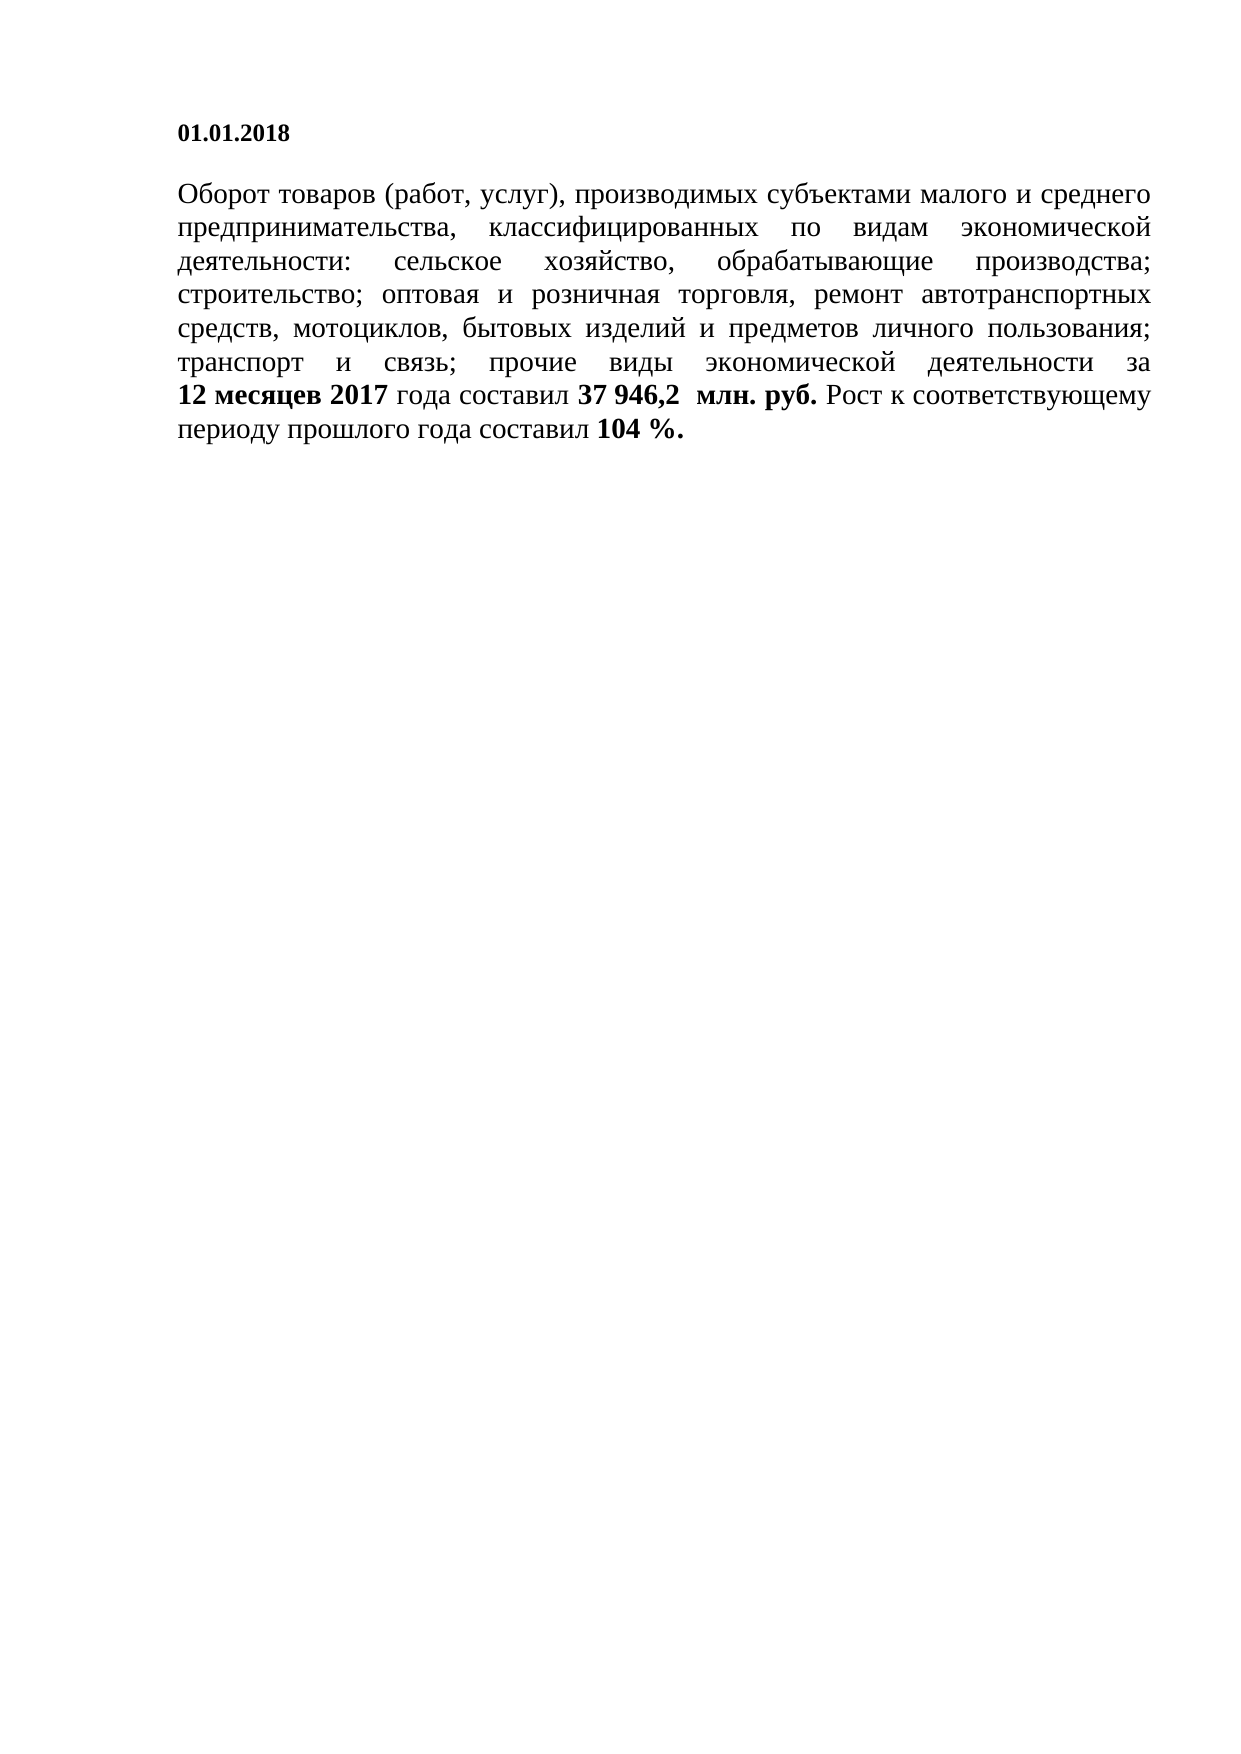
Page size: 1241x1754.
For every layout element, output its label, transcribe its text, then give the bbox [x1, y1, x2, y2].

text 01.01.2018 [177, 118, 1152, 147]
text Оборот товаров (работ, услуг), производимых субъектами малого и среднего предпринимательства, классифицированных по видам экономической деятельности: сельское хозяйство, обрабатывающие производства; строительство; оптовая и розничная торговля, ремонт автотранспортных средств, мотоциклов, бытовых изделий и предметов личного пользования; транспорт и связь; прочие виды экономической деятельности за 12 месяцев 2017 года составил 37 946,2 млн. руб. Рост к соответствующему периоду прошлого года составил 104 %. [177, 176, 1152, 444]
